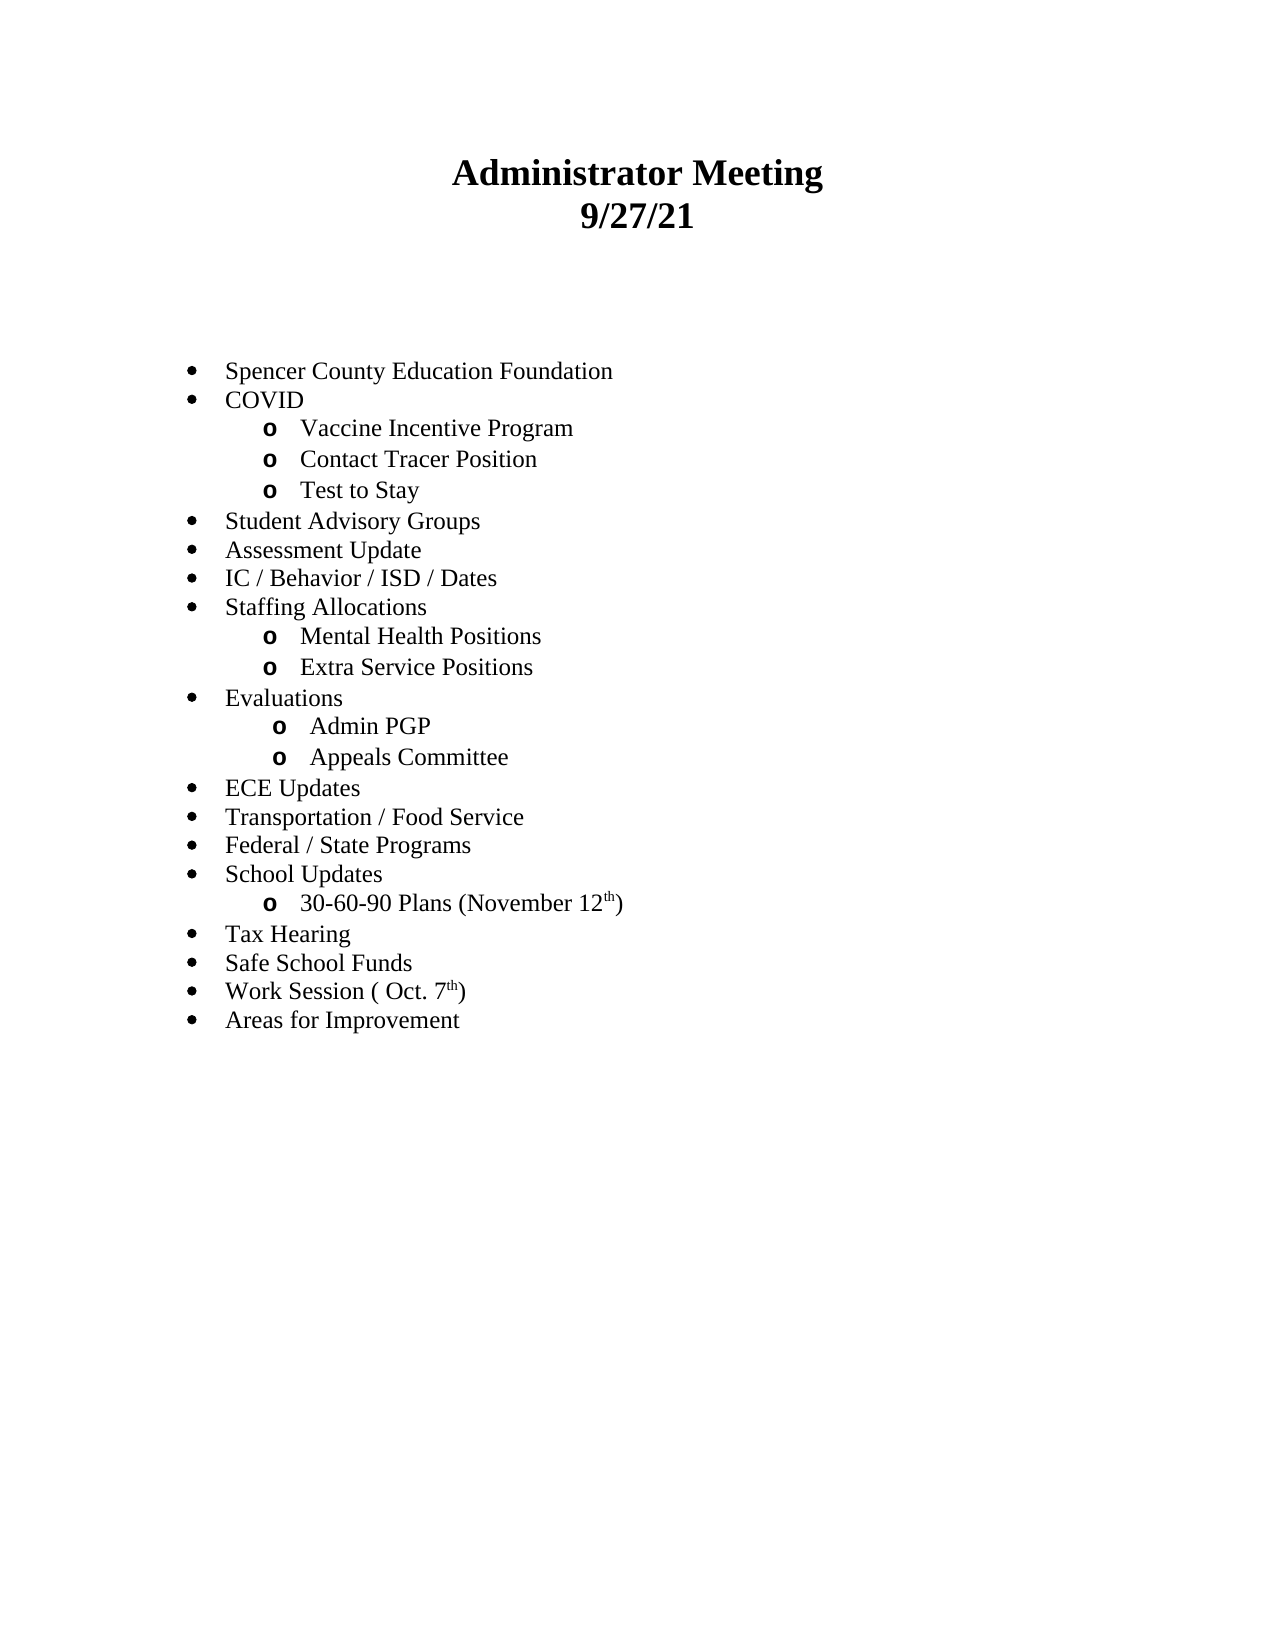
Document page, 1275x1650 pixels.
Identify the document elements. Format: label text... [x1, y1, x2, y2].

list IC / Behavior / ISD / Dates [187, 563, 1125, 592]
list Mental Health Positions [262, 621, 1125, 652]
list School Updates [187, 859, 1125, 888]
list Appeals Committee [272, 742, 1125, 773]
list Student Advisory Groups [187, 506, 1125, 535]
list ECE Updates [187, 773, 1125, 802]
list Transportation / Food Service [187, 802, 1125, 831]
list COVID [187, 385, 1125, 413]
list Contact Tracer Position [262, 444, 1125, 475]
list Assessment Update [187, 535, 1125, 563]
list Areas for Improvement [187, 1005, 1125, 1034]
list Safe School Funds [187, 948, 1125, 976]
text 9/27/21 [150, 193, 1125, 236]
list Spencer County Education Foundation [187, 356, 1125, 385]
list Staffing Allocations [187, 592, 1125, 621]
list Work Session ( Oct. 7th) [187, 976, 1125, 1005]
list Evaluations [187, 683, 1125, 711]
text Administrator Meeting [150, 150, 1125, 193]
list Admin PGP [272, 711, 1125, 742]
list Federal / State Programs [187, 831, 1125, 859]
list 30-60-90 Plans (November 12th) [262, 888, 1125, 919]
list Tax Hearing [187, 919, 1125, 948]
list Extra Service Positions [262, 652, 1125, 683]
list Test to Stay [262, 475, 1125, 506]
list Vaccine Incentive Program [262, 413, 1125, 444]
